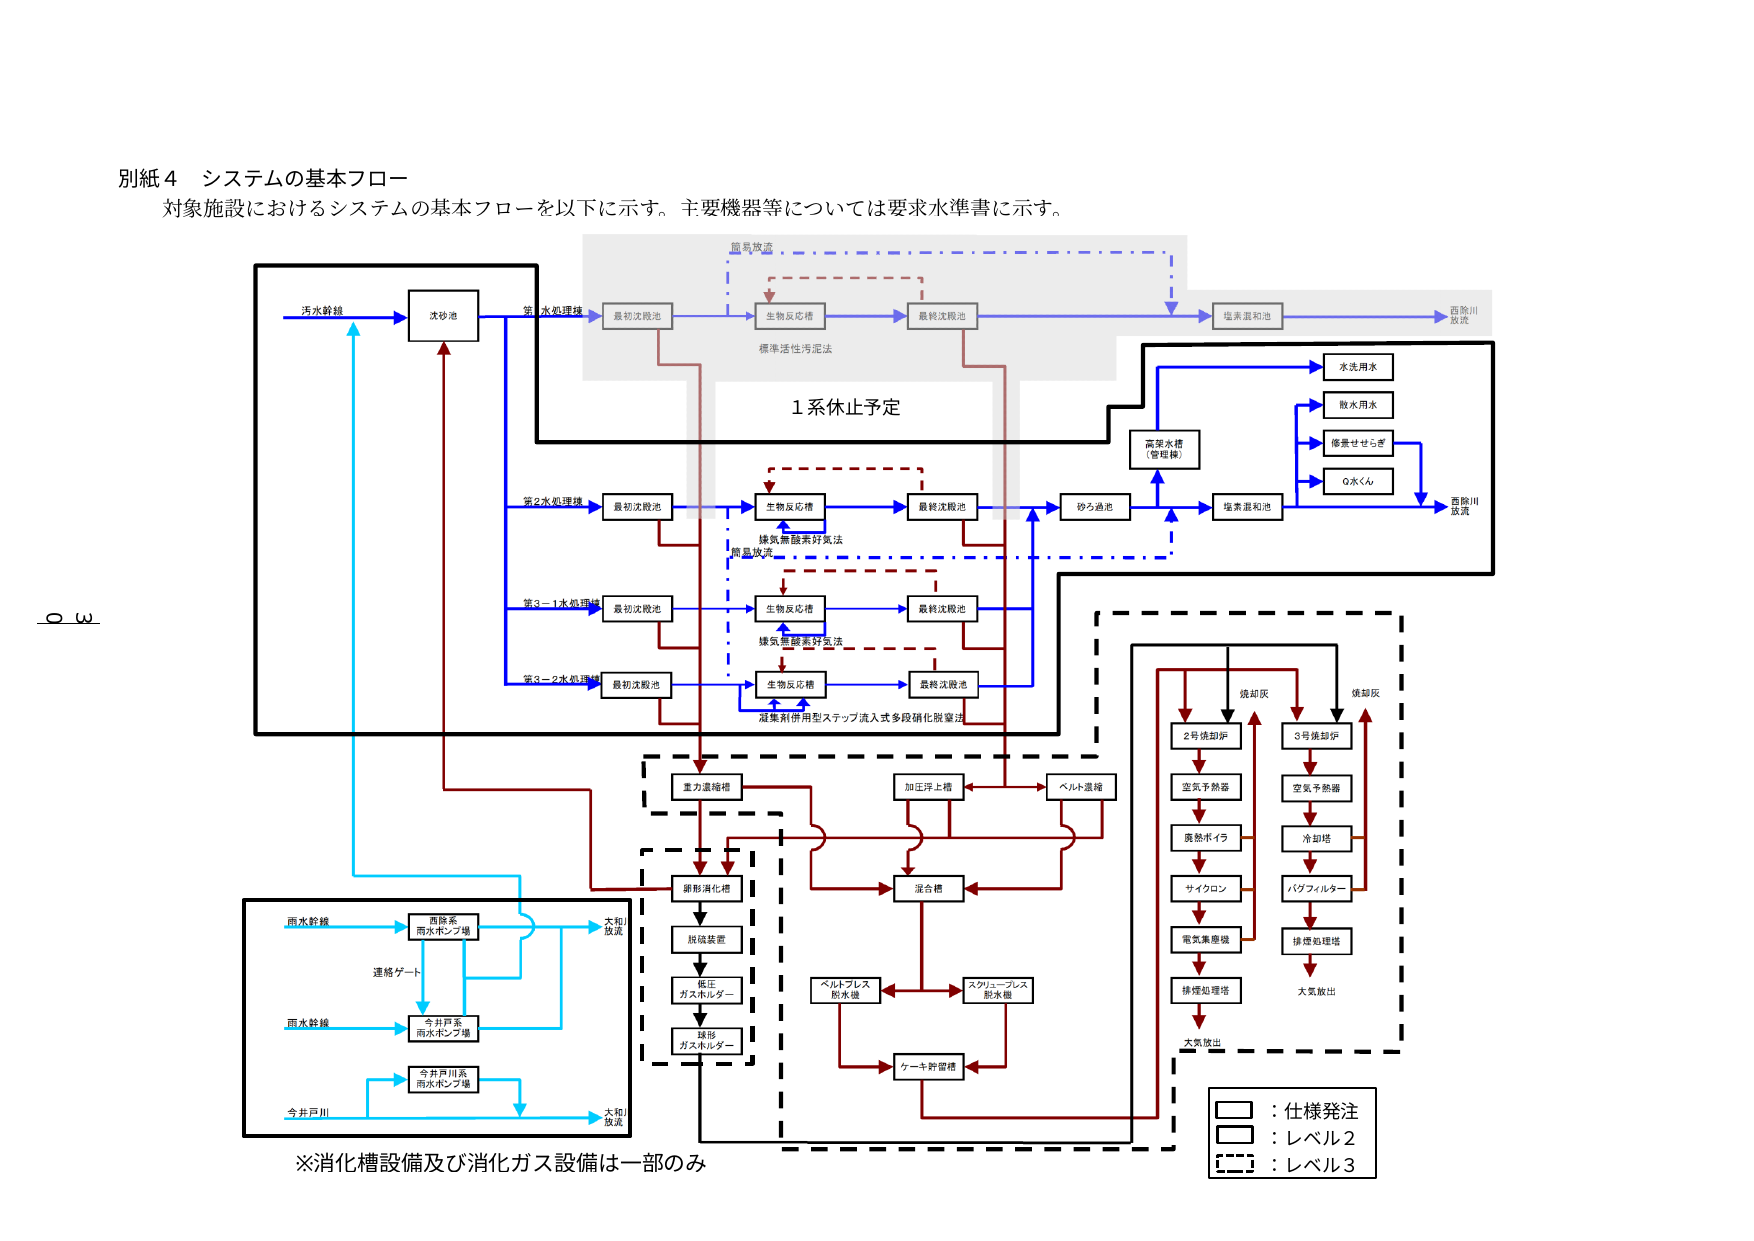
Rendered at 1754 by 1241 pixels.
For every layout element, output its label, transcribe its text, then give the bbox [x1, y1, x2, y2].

text 対象施設におけるシステムの基本フローを以下に示す。主要機器等については要求水準書に示す。 [118, 193, 1636, 223]
picture [273, 268, 1490, 732]
picture [431, 1155, 441, 1164]
picture [273, 737, 518, 898]
picture [273, 216, 1503, 1164]
text 別紙４ システムの基本フロー [118, 162, 1636, 193]
picture [667, 1157, 673, 1164]
picture [273, 902, 628, 1134]
picture [674, 1157, 681, 1164]
picture [1210, 1089, 1375, 1164]
